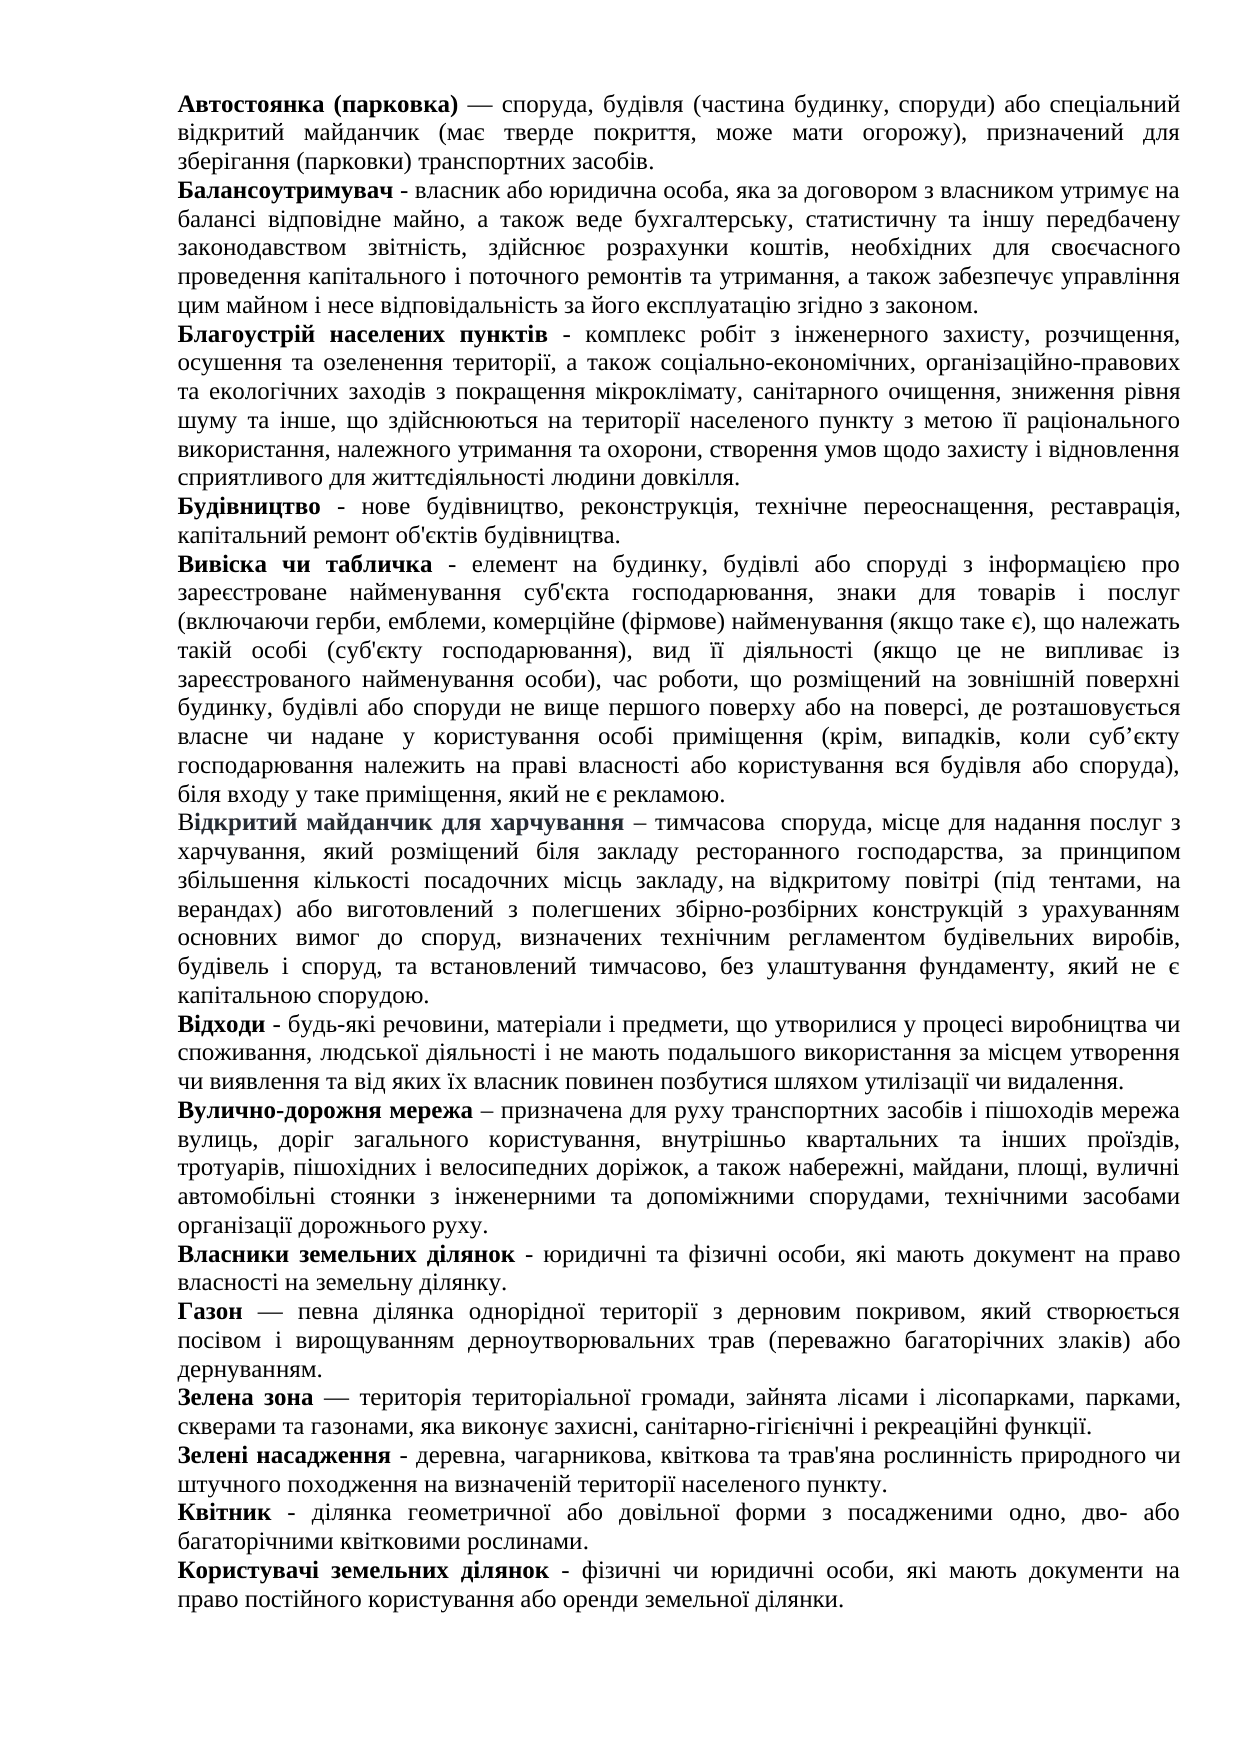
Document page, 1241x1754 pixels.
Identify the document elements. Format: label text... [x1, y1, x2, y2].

text Балансоутримувач - власник або юридична особа, яка за договором з власником утримує на балансі відповідне майно, а також веде бухгалтерську, статистичну та іншу передбачену законодавством звітність, здійснює розрахунки коштів, необхідних для своєчасного проведення капітального і поточного ремонтів та утримання, а також забезпечує управління цим майном і несе відповідальність за його експлуатацію згідно з законом. [177, 175, 1181, 319]
text Відходи - будь-які речовини, матеріали і предмети, що утворилися у процесі виробництва чи споживання, людської діяльності і не мають подальшого використання за місцем утворення чи виявлення та від яких їх власник повинен позбутися шляхом утилізації чи видалення. [177, 1009, 1181, 1095]
text Користувачі земельних ділянок - фізичні чи юридичні особи, які мають документи на право постійного користування або оренди земельної ділянки. [177, 1555, 1181, 1612]
text Благоустрій населених пунктів - комплекс робіт з інженерного захисту, розчищення, осушення та озеленення території, а також соціально-економічних, організаційно-правових та екологічних заходів з покращення мікроклімату, санітарного очищення, зниження рівня шуму та інше, що здійснюються на території населеного пункту з метою її раціонального використання, належного утримання та охорони, створення умов щодо захисту і відновлення сприятливого для життєдіяльності людини довкілля. [177, 319, 1181, 491]
text Газон — певна ділянка однорідної території з дерновим покривом, який створюється посівом і вирощуванням дерноутворювальних трав (переважно багаторічних злаків) або дернуванням. [177, 1296, 1181, 1382]
text Зелена зона — територія територіальної громади, зайнята лісами і лісопарками, парками, скверами та газонами, яка виконує захисні, санітарно-гігієнічні і рекреаційні функції. [177, 1382, 1181, 1440]
text Квітник - ділянка геометричної або довільної форми з посадженими одно, дво- або багаторічними квітковими рослинами. [177, 1497, 1181, 1555]
text Автостоянка (парковка) — споруда, будівля (частина будинку, споруди) або спеціальний відкритий майданчик (має тверде покриття, може мати огорожу), призначений для зберігання (парковки) транспортних засобів. [177, 89, 1181, 175]
text Вивіска чи табличка - елемент на будинку, будівлі або споруді з інформацією про зареєстроване найменування суб'єкта господарювання, знаки для товарів і послуг (включаючи герби, емблеми, комерційне (фірмове) найменування (якщо таке є), що належать такій особі (суб'єкту господарювання), вид її діяльності (якщо це не випливає із зареєстрованого найменування особи), час роботи, що розміщений на зовнішній поверхні будинку, будівлі або споруди не вище першого поверху або на поверсі, де розташовується власне чи надане у користування особі приміщення (крім, випадків, коли суб’єкту господарювання належить на праві власності або користування вся будівля або споруда), біля входу у таке приміщення, який не є рекламою. [177, 549, 1181, 807]
text Будівництво - нове будівництво, реконструкція, технічне переоснащення, реставрація, капітальний ремонт об'єктів будівництва. [177, 491, 1181, 549]
text Відкритий майданчик для харчування – тимчасова споруда, місце для надання послуг з харчування, який розміщений біля закладу ресторанного господарства, за принципом збільшення кількості посадочних місць закладу, на відкритому повітрі (під тентами, на верандах) або виготовлений з полегшених збірно-розбірних конструкцій з урахуванням основних вимог до споруд, визначених технічним регламентом будівельних виробів, будівель і споруд, та встановлений тимчасово, без улаштування фундаменту, який не є капітальною спорудою. [177, 807, 1181, 1009]
text Зелені насадження - деревна, чагарникова, квіткова та трав'яна рослинність природного чи штучного походження на визначеній території населеного пункту. [177, 1440, 1181, 1497]
text Вулично-дорожня мережа – призначена для руху транспортних засобів і пішоходів мережа вулиць, доріг загального користування, внутрішньо квартальних та інших проїздів, тротуарів, пішохідних і велосипедних доріжок, а також набережні, майдани, площі, вуличні автомобільні стоянки з інженерними та допоміжними спорудами, технічними засобами організації дорожнього руху. [177, 1095, 1181, 1239]
text Власники земельних ділянок - юридичні та фізичні особи, які мають документ на право власності на земельну ділянку. [177, 1239, 1181, 1296]
